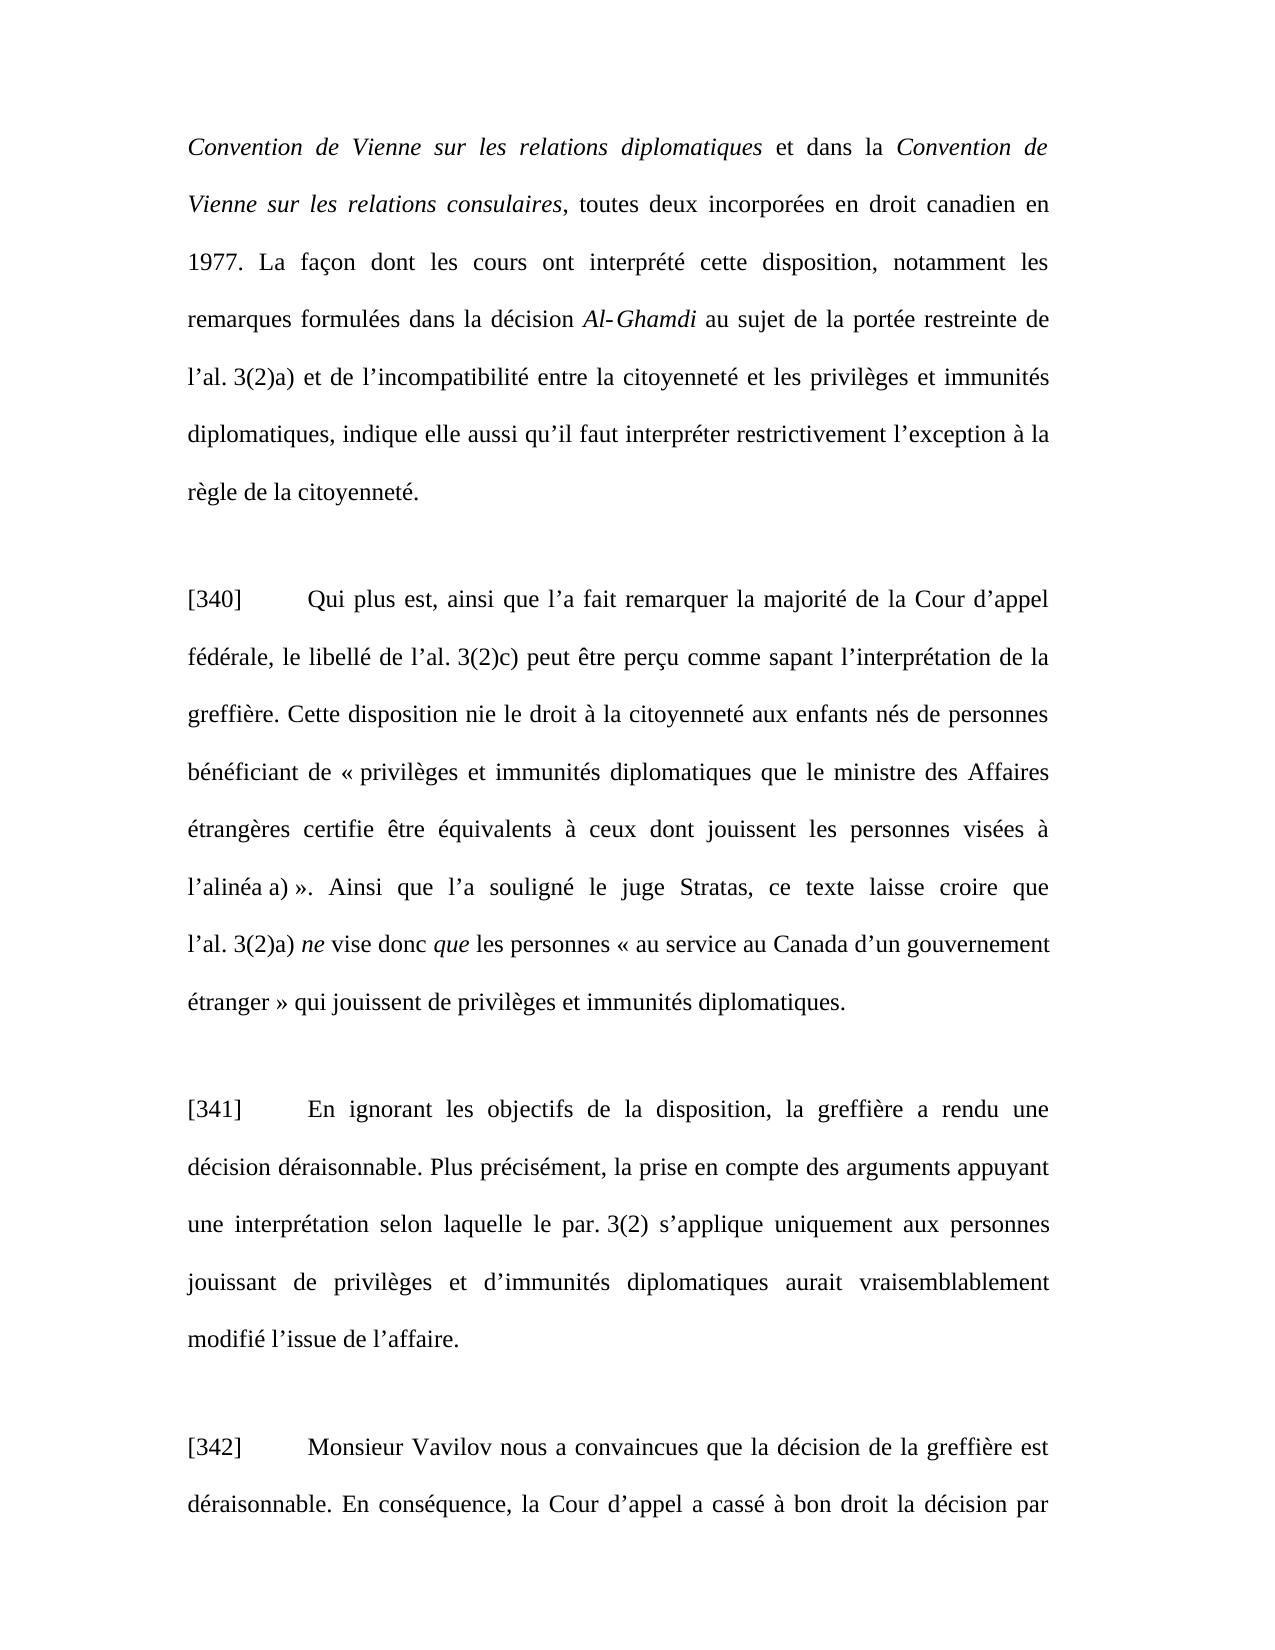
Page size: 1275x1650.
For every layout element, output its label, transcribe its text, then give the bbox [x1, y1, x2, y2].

text Qui plus est, ainsi que l’a fait remarquer la majorité de la Cour d’appel fédérale, le libellé de l’al. 3(2)c) peut être perçu comme sapant l’interprétation de la greffière. Cette disposition nie le droit à la citoyenneté aux enfants nés de personnes bénéficiant de « privilèges et immunités diplomatiques que le ministre des Affaires étrangères certifie être équivalents à ceux dont jouissent les personnes visées à l’alinéa a) ». Ainsi que l’a souligné le juge Stratas, ce texte laisse croire que l’al. 3(2)a) ne vise donc que les personnes « au service au Canada d’un gouvernement étranger » qui jouissent de privilèges et immunités diplomatiques. [187, 584, 1050, 1016]
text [187, 132, 1050, 506]
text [187, 1432, 1050, 1518]
text En ignorant les objectifs de la disposition, la greffière a rendu une décision déraisonnable. Plus précisément, la prise en compte des arguments appuyant une interprétation selon laquelle le par. 3(2) s’applique uniquement aux personnes jouissant de privilèges et d’immunités diplomatiques aurait vraisemblablement modifié l’issue de l’affaire. [187, 1094, 1050, 1353]
